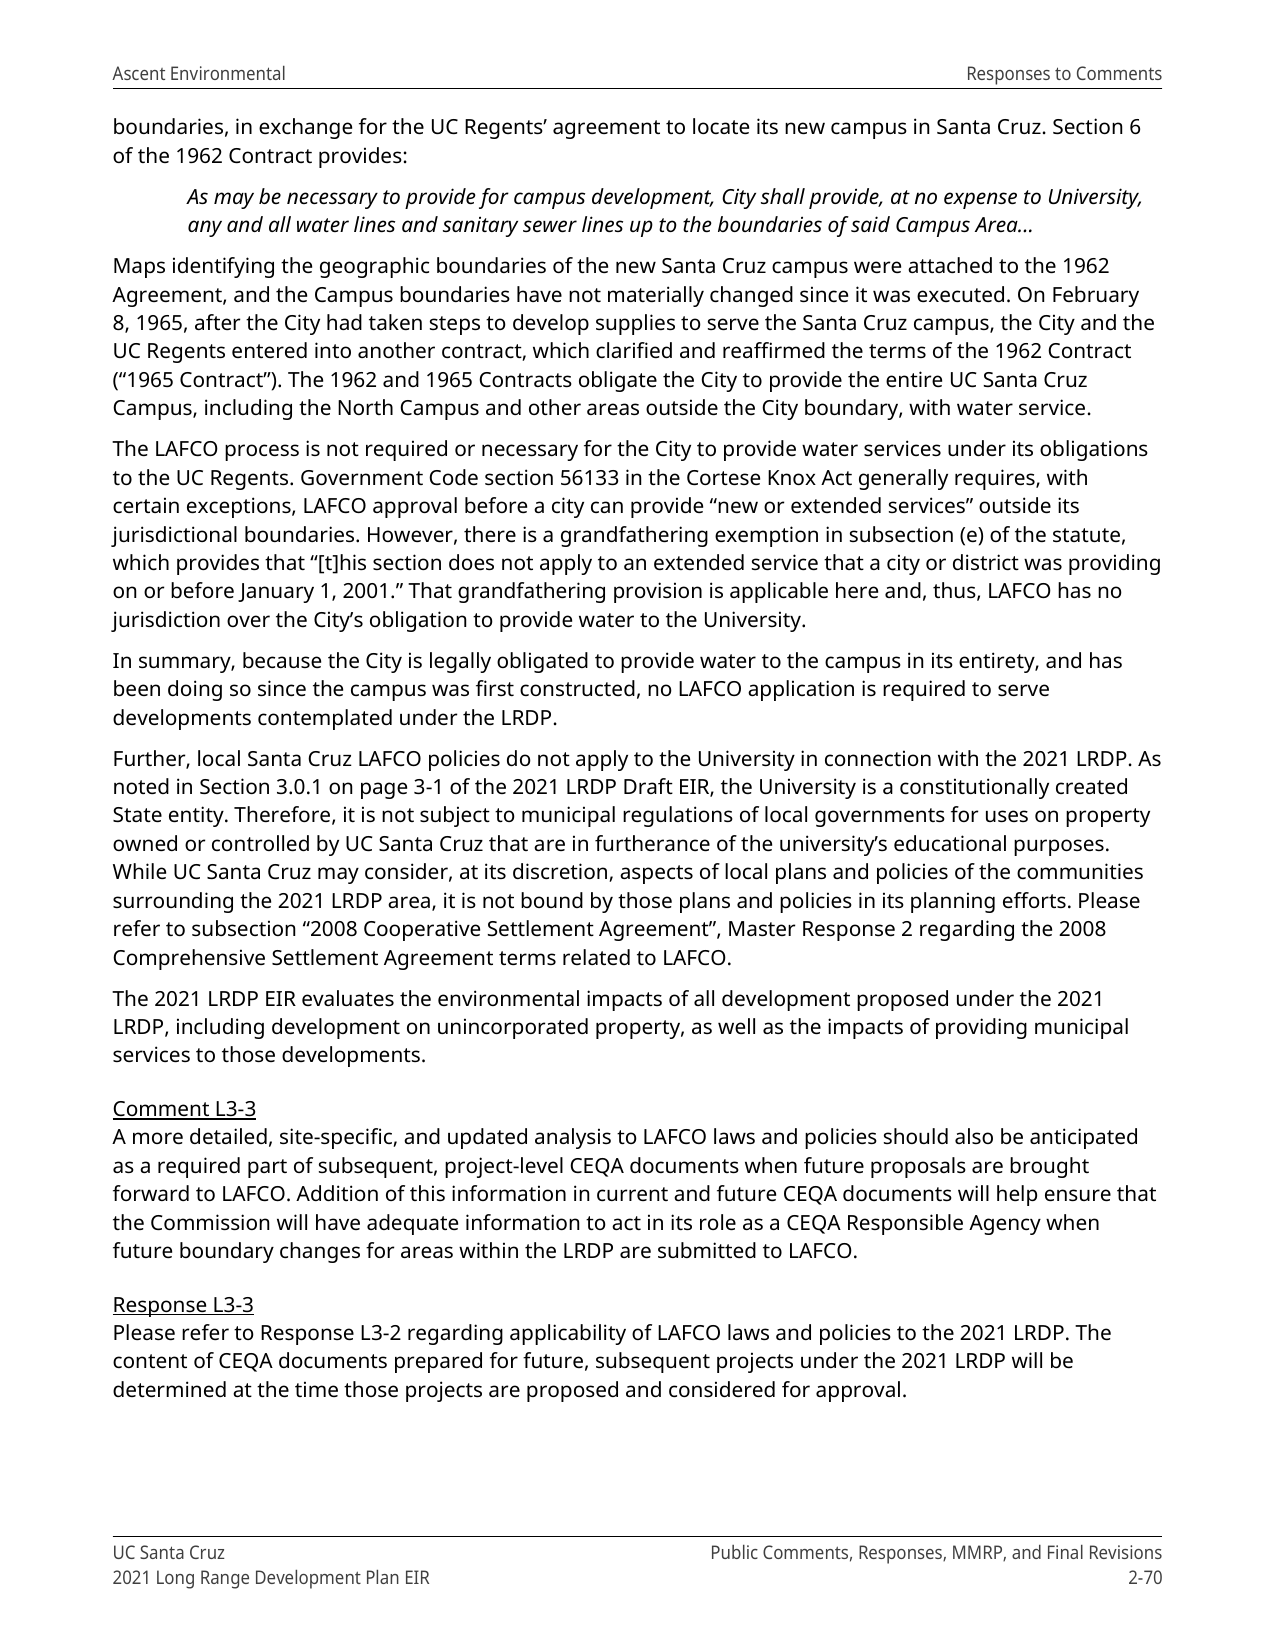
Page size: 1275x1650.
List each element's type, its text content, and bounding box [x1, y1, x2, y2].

text The 2021 LRDP EIR evaluates the environmental impacts of all development proposed under the 2021 LRDP, including development on unincorporated property, as well as the impacts of providing municipal services to those developments. [112, 984, 1162, 1069]
text Please refer to Response L3-2 regarding applicability of LAFCO laws and policies to the 2021 LRDP. The content of CEQA documents prepared for future, subsequent projects under the 2021 LRDP will be determined at the time those projects are proposed and considered for approval. [112, 1318, 1162, 1403]
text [112, 112, 1162, 169]
text In summary, because the City is legally obligated to provide water to the campus in its entirety, and has been doing so since the campus was first constructed, no LAFCO application is required to serve developments contemplated under the LRDP. [112, 646, 1162, 731]
text The LAFCO process is not required or necessary for the City to provide water services under its obligations to the UC Regents. Government Code section 56133 in the Cortese Knox Act generally requires, with certain exceptions, LAFCO approval before a city can provide “new or extended services” outside its jurisdictional boundaries. However, there is a grandfathering exemption in subsection (e) of the statute, which provides that “[t]his section does not apply to an extended service that a city or district was providing on or before January 1, 2001.” That grandfathering provision is applicable here and, thus, LAFCO has no jurisdiction over the City’s obligation to provide water to the University. [112, 434, 1162, 633]
text A more detailed, site-specific, and updated analysis to LAFCO laws and policies should also be anticipated as a required part of subsequent, project-level CEQA documents when future proposals are brought forward to LAFCO. Addition of this information in current and future CEQA documents will help ensure that the Commission will have adequate information to act in its role as a CEQA Responsible Agency when future boundary changes for areas within the LRDP are submitted to LAFCO. [112, 1122, 1162, 1265]
text As may be necessary to provide for campus development, City shall provide, at no expense to University, any and all water lines and sanitary sewer lines up to the boundaries of said Campus Area... [187, 182, 1162, 239]
subtitle Response L3-3 [112, 1290, 1162, 1318]
subtitle Comment L3-3 [112, 1094, 1162, 1122]
text Maps identifying the geographic boundaries of the new Santa Cruz campus were attached to the 1962 Agreement, and the Campus boundaries have not materially changed since it was executed. On February 8, 1965, after the City had taken steps to develop supplies to serve the Santa Cruz campus, the City and the UC Regents entered into another contract, which clarified and reaffirmed the terms of the 1962 Contract (“1965 Contract”). The 1962 and 1965 Contracts obligate the City to provide the entire UC Santa Cruz Campus, including the North Campus and other areas outside the City boundary, with water service. [112, 251, 1162, 422]
text Further, local Santa Cruz LAFCO policies do not apply to the University in connection with the 2021 LRDP. As noted in Section 3.0.1 on page 3-1 of the 2021 LRDP Draft EIR, the University is a constitutionally created State entity. Therefore, it is not subject to municipal regulations of local governments for uses on property owned or controlled by UC Santa Cruz that are in furtherance of the university’s educational purposes. While UC Santa Cruz may consider, at its discretion, aspects of local plans and policies of the communities surrounding the 2021 LRDP area, it is not bound by those plans and policies in its planning efforts. Please refer to subsection “2008 Cooperative Settlement Agreement”, Master Response 2 regarding the 2008 Comprehensive Settlement Agreement terms related to LAFCO. [112, 744, 1162, 971]
